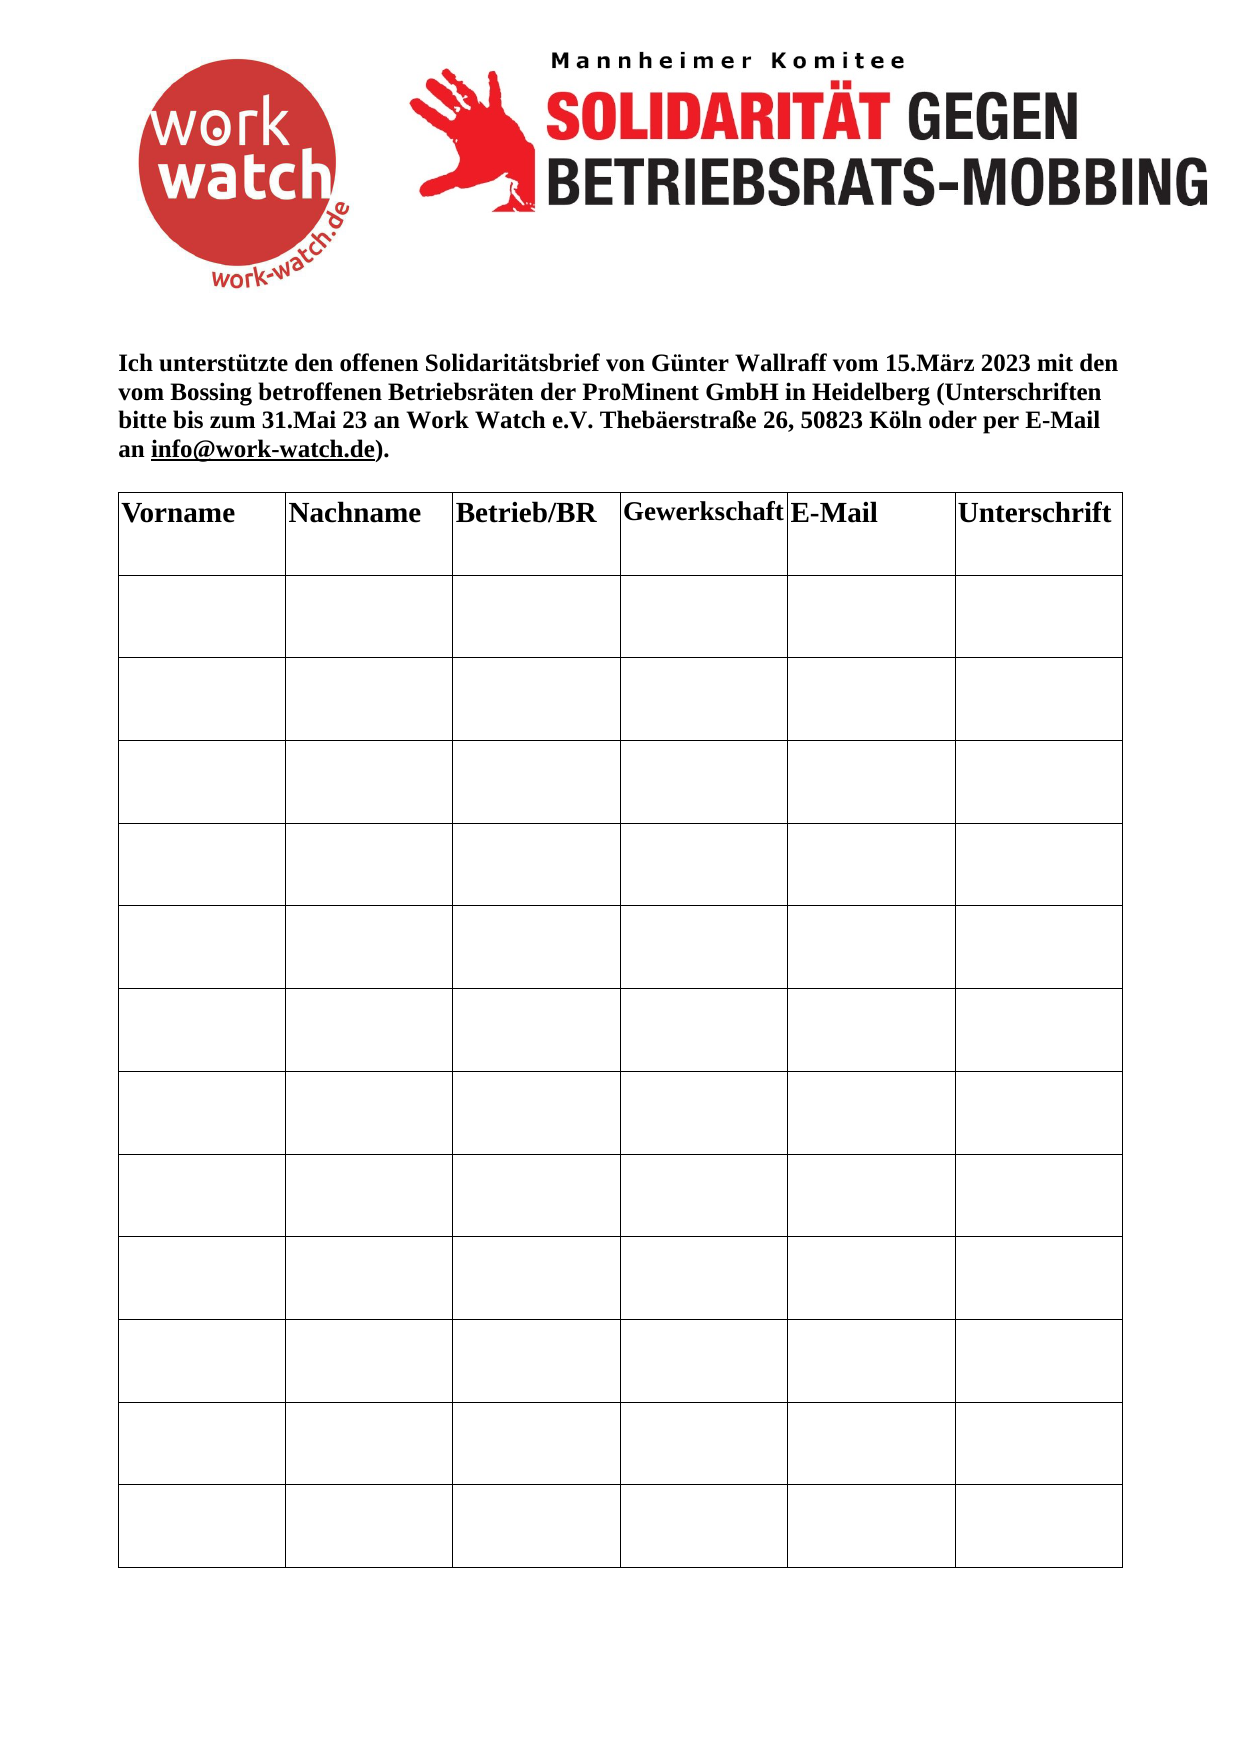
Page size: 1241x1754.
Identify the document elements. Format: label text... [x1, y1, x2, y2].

table_cell [788, 906, 955, 988]
table_cell [453, 658, 620, 740]
table_cell [621, 1320, 787, 1402]
table_cell [956, 1072, 1122, 1153]
table_cell [286, 576, 452, 657]
table_cell [119, 576, 285, 657]
table_header Unterschrift [956, 493, 1122, 574]
table_cell [788, 576, 955, 657]
table_cell [119, 658, 285, 740]
table_cell [286, 989, 452, 1071]
table_cell [621, 576, 787, 657]
table_cell [119, 906, 285, 988]
table_cell [621, 658, 787, 740]
table_cell [119, 1072, 285, 1153]
table_cell [119, 1155, 285, 1236]
table_cell [956, 1320, 1122, 1402]
table_cell [788, 741, 955, 823]
table_cell [788, 1320, 955, 1402]
table_cell [119, 1403, 285, 1484]
table_cell [956, 1237, 1122, 1319]
table_header Nachname [286, 493, 452, 574]
table_cell [956, 906, 1122, 988]
table_cell [119, 741, 285, 823]
table_cell [621, 741, 787, 823]
table_cell [119, 1485, 285, 1567]
table_cell [621, 1403, 787, 1484]
table_cell [956, 1485, 1122, 1567]
table_cell [956, 576, 1122, 657]
table_cell [119, 1237, 285, 1319]
table_cell [286, 1403, 452, 1484]
table_cell [453, 906, 620, 988]
table_cell [956, 824, 1122, 905]
table_cell [956, 658, 1122, 740]
table_cell [286, 1320, 452, 1402]
table_cell [453, 824, 620, 905]
table_cell [286, 658, 452, 740]
table_cell [956, 741, 1122, 823]
text Ich unterstützte den offenen Solidaritätsbrief von Günter Wallraff vom 15.März 2023 mit den vom Bossing betroffenen Betriebsräten der ProMinent GmbH in Heidelberg (Unterschriften bitte bis zum 31.Mai 23 an Work Watch e.V. Thebäerstraße 26, 50823 Köln oder per E-Mail an info@work-watch.de). [118, 348, 1122, 463]
table_cell [453, 989, 620, 1071]
table_cell [453, 741, 620, 823]
table_cell [788, 824, 955, 905]
table_cell [621, 1155, 787, 1236]
table_header Vorname [119, 493, 285, 574]
table_cell [956, 989, 1122, 1071]
table_header Betrieb/BR [453, 493, 620, 574]
picture [406, 51, 1208, 213]
table_cell [286, 1072, 452, 1153]
table_cell [453, 576, 620, 657]
table_cell [286, 1237, 452, 1319]
picture [112, 57, 362, 293]
table_cell [453, 1403, 620, 1484]
table_cell [286, 906, 452, 988]
table_cell [453, 1072, 620, 1153]
table_cell [788, 658, 955, 740]
table_cell [286, 1485, 452, 1567]
table_header E-Mail [788, 493, 955, 574]
table_cell [621, 1237, 787, 1319]
table_cell [788, 1072, 955, 1153]
table_cell [788, 989, 955, 1071]
table_cell [286, 824, 452, 905]
table_cell [621, 989, 787, 1071]
table_header Gewerkschaft [621, 493, 787, 574]
table_cell [453, 1237, 620, 1319]
table_cell [956, 1155, 1122, 1236]
table_cell [286, 741, 452, 823]
table_cell [453, 1320, 620, 1402]
table_cell [453, 1155, 620, 1236]
table_cell [788, 1155, 955, 1236]
table_cell [788, 1237, 955, 1319]
table_cell [621, 824, 787, 905]
table_cell [788, 1403, 955, 1484]
table_cell [788, 1485, 955, 1567]
table_cell [956, 1403, 1122, 1484]
table_cell [621, 906, 787, 988]
table_cell [621, 1485, 787, 1567]
table_cell [621, 1072, 787, 1153]
table_cell [119, 824, 285, 905]
table_cell [286, 1155, 452, 1236]
table_cell [453, 1485, 620, 1567]
table_cell [119, 1320, 285, 1402]
table_cell [119, 989, 285, 1071]
